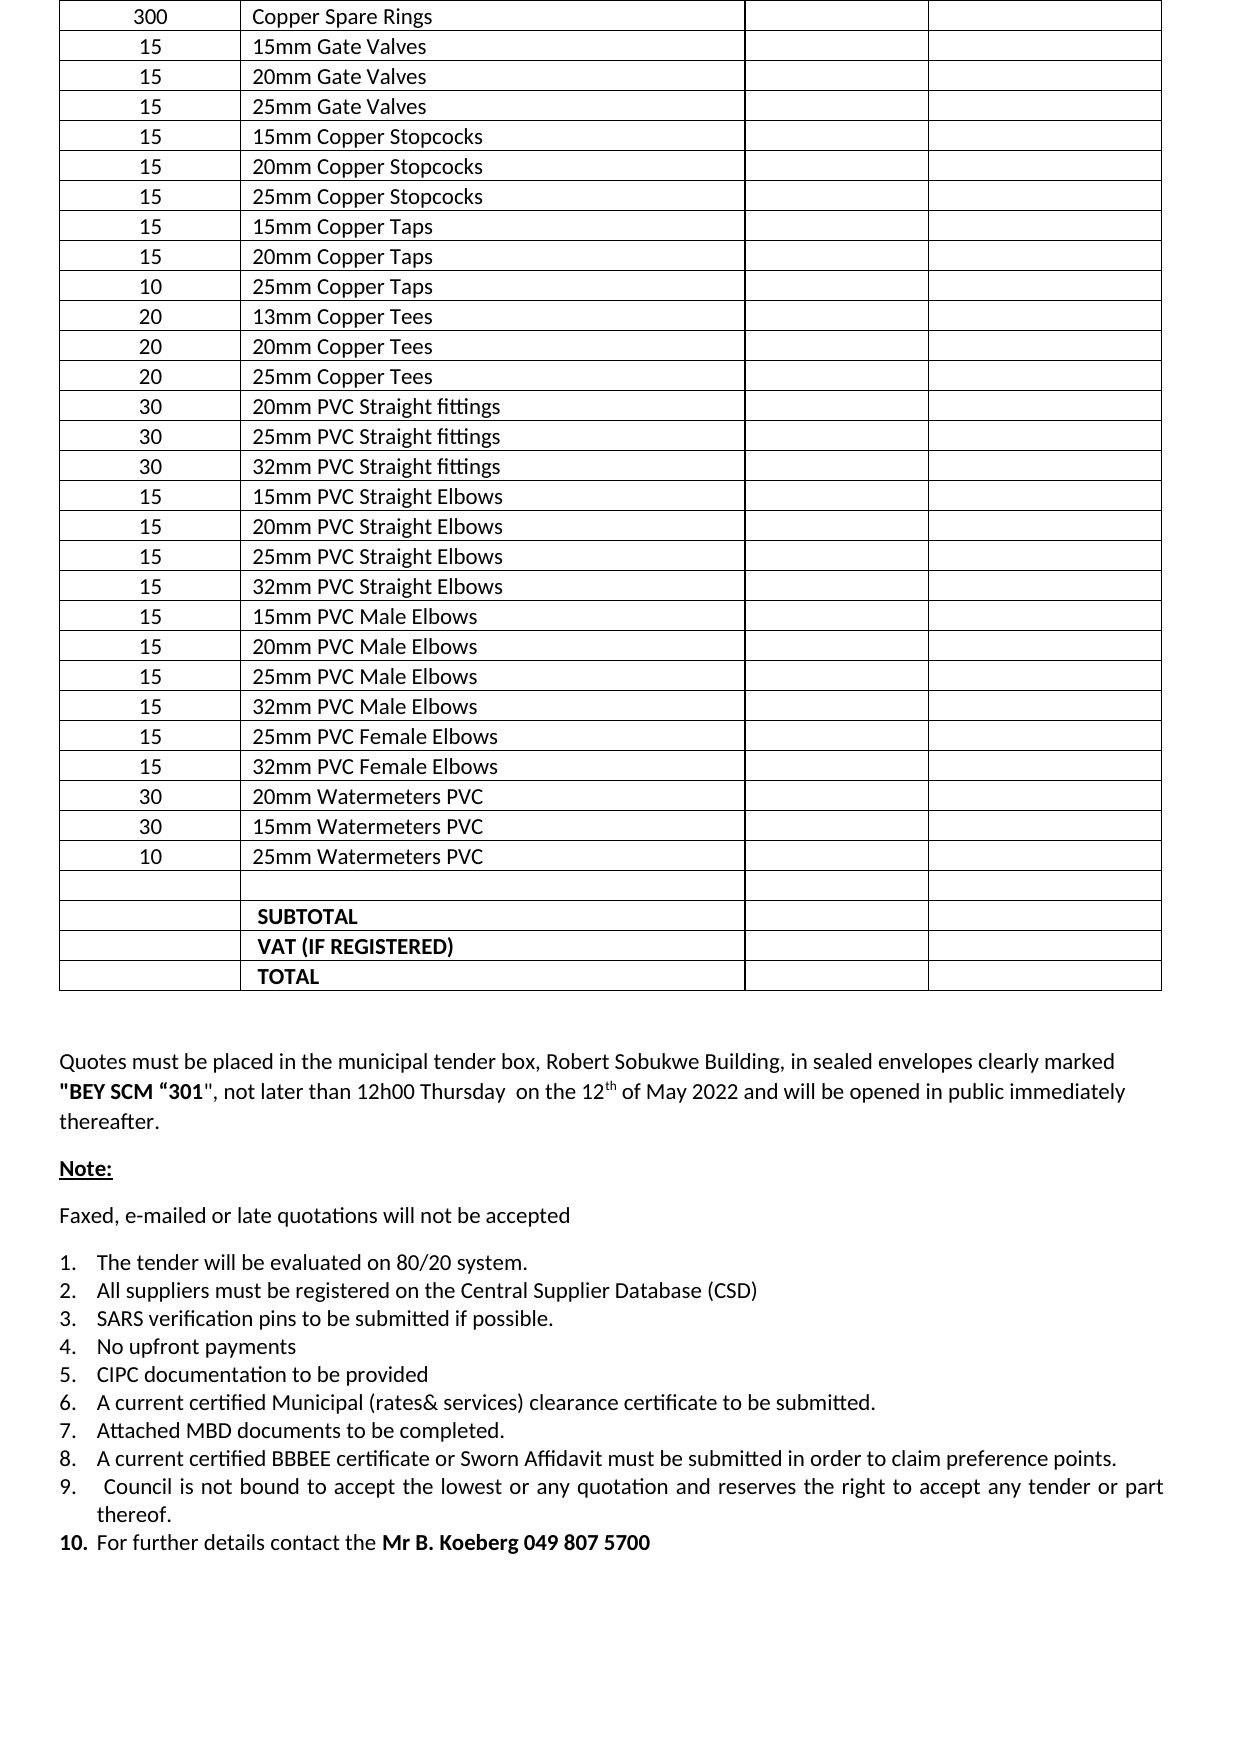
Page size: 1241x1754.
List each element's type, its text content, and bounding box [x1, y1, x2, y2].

table_cell VAT (IF REGISTERED) [241, 931, 744, 960]
table_cell 25mm Gate Valves [241, 91, 744, 120]
table_cell [746, 931, 928, 960]
table_cell [746, 511, 928, 540]
table_cell [746, 91, 928, 120]
table_cell 25mm Copper Tees [241, 361, 744, 390]
table_cell [746, 361, 928, 390]
table_cell [60, 901, 240, 930]
table_cell [746, 691, 928, 720]
list SARS verification pins to be submitted if possible. [59, 1304, 1167, 1332]
table_cell 25mm PVC Straight fittings [241, 421, 744, 450]
table_cell [929, 331, 1161, 360]
table_cell [746, 121, 928, 150]
table_cell 15mm Copper Taps [241, 211, 744, 240]
table_cell 20 [60, 301, 240, 330]
table_cell 30 [60, 781, 240, 810]
table_cell 15 [60, 481, 240, 510]
table_cell 15 [60, 121, 240, 150]
table_cell 25mm PVC Straight Elbows [241, 541, 744, 570]
table_cell [929, 541, 1161, 570]
table_cell [929, 841, 1161, 870]
text Quotes must be placed in the municipal tender box, Robert Sobukwe Building, in sealed envelopes clearly marked "BEY SCM “301", not later than 12h00 Thursday on the 12th of May 2022 and will be opened in public immediately thereafter. [59, 1047, 1167, 1136]
table_cell [746, 721, 928, 750]
table_cell 15 [60, 181, 240, 210]
table_cell [929, 121, 1161, 150]
table_cell [929, 751, 1161, 780]
table_cell [929, 211, 1161, 240]
table_cell [929, 91, 1161, 120]
table_cell [929, 811, 1161, 840]
list All suppliers must be registered on the Central Supplier Database (CSD) [59, 1276, 1167, 1304]
table_cell [929, 61, 1161, 90]
list CIPC documentation to be provided [59, 1360, 1167, 1388]
table_cell [929, 481, 1161, 510]
table_cell 32mm PVC Male Elbows [241, 691, 744, 720]
table_cell [929, 961, 1161, 990]
list Attached MBD documents to be completed. [59, 1416, 1167, 1444]
table_cell 15mm Copper Stopcocks [241, 121, 744, 150]
table_cell 15 [60, 31, 240, 60]
table_cell [929, 181, 1161, 210]
table_cell [929, 721, 1161, 750]
table_cell 20mm Copper Stopcocks [241, 151, 744, 180]
table_cell [746, 31, 928, 60]
table_cell 25mm PVC Male Elbows [241, 661, 744, 690]
table_cell 15 [60, 61, 240, 90]
table_cell [746, 841, 928, 870]
table_cell 15 [60, 631, 240, 660]
table_cell [929, 601, 1161, 630]
table_cell [929, 691, 1161, 720]
table_cell [929, 511, 1161, 540]
table_cell 30 [60, 451, 240, 480]
table_cell [746, 901, 928, 930]
table_cell [746, 391, 928, 420]
table_cell [929, 271, 1161, 300]
table_cell 20mm Copper Taps [241, 241, 744, 270]
table_cell [929, 1, 1161, 30]
table_cell 32mm PVC Female Elbows [241, 751, 744, 780]
table_cell [746, 781, 928, 810]
table_cell [929, 901, 1161, 930]
list The tender will be evaluated on 80/20 system. [59, 1248, 1167, 1276]
table_cell Copper Spare Rings [241, 1, 744, 30]
table_cell 25mm Watermeters PVC [241, 841, 744, 870]
text Faxed, e-mailed or late quotations will not be accepted [59, 1201, 1167, 1229]
table_cell [746, 211, 928, 240]
table_cell 15 [60, 571, 240, 600]
table_cell [241, 871, 744, 900]
table_cell [746, 871, 928, 900]
table_cell 15 [60, 601, 240, 630]
table_cell [746, 301, 928, 330]
table_cell [746, 631, 928, 660]
table_cell 15mm PVC Male Elbows [241, 601, 744, 630]
table_cell [929, 871, 1161, 900]
table_cell 20 [60, 361, 240, 390]
table_cell [746, 811, 928, 840]
table_cell [929, 301, 1161, 330]
table_cell [746, 331, 928, 360]
table_cell 20mm Copper Tees [241, 331, 744, 360]
table_cell 20mm Watermeters PVC [241, 781, 744, 810]
table_cell [929, 451, 1161, 480]
table_cell 15 [60, 91, 240, 120]
table_cell [746, 241, 928, 270]
table_cell 20mm PVC Male Elbows [241, 631, 744, 660]
table_cell [746, 481, 928, 510]
table_cell 20mm PVC Straight Elbows [241, 511, 744, 540]
table_cell 30 [60, 421, 240, 450]
list No upfront payments [59, 1332, 1167, 1360]
table_cell [929, 241, 1161, 270]
table_cell 15mm Gate Valves [241, 31, 744, 60]
list A current certified Municipal (rates& services) clearance certificate to be submitted. [59, 1388, 1167, 1416]
table_cell 15 [60, 541, 240, 570]
table_cell 15 [60, 211, 240, 240]
table_cell 30 [60, 391, 240, 420]
text Note: [59, 1154, 1167, 1182]
table_cell 15 [60, 691, 240, 720]
table_cell [929, 631, 1161, 660]
table_cell 20mm PVC Straight fittings [241, 391, 744, 420]
table_cell [929, 421, 1161, 450]
table_cell 30 [60, 811, 240, 840]
table_cell 25mm Copper Taps [241, 271, 744, 300]
list For further details contact the Mr B. Koeberg 049 807 5700 [59, 1528, 1167, 1556]
table_cell 15 [60, 751, 240, 780]
table_cell [929, 361, 1161, 390]
table_cell 10 [60, 841, 240, 870]
table_cell [929, 391, 1161, 420]
table_cell 15 [60, 241, 240, 270]
table_cell [746, 61, 928, 90]
table_cell 300 [60, 1, 240, 30]
list A current certified BBBEE certificate or Sworn Affidavit must be submitted in order to claim preference points. [59, 1444, 1167, 1472]
table_cell 15mm PVC Straight Elbows [241, 481, 744, 510]
table_cell [60, 961, 240, 990]
table_cell [746, 961, 928, 990]
table_cell 20mm Gate Valves [241, 61, 744, 90]
table_cell 32mm PVC Straight fittings [241, 451, 744, 480]
table_cell 15 [60, 721, 240, 750]
table_cell [929, 661, 1161, 690]
table_cell [60, 931, 240, 960]
table_cell [746, 751, 928, 780]
table_cell 20 [60, 331, 240, 360]
table_cell [929, 931, 1161, 960]
table_cell 13mm Copper Tees [241, 301, 744, 330]
table_cell SUBTOTAL [241, 901, 744, 930]
table_cell 25mm PVC Female Elbows [241, 721, 744, 750]
table_cell [746, 271, 928, 300]
table_cell 15 [60, 511, 240, 540]
table_cell [746, 541, 928, 570]
table_cell [746, 181, 928, 210]
table_cell 15 [60, 661, 240, 690]
table_cell [746, 151, 928, 180]
table_cell 32mm PVC Straight Elbows [241, 571, 744, 600]
list Council is not bound to accept the lowest or any quotation and reserves the right to accept any tender or part thereof. [59, 1472, 1167, 1528]
table_cell [746, 661, 928, 690]
table_cell 15mm Watermeters PVC [241, 811, 744, 840]
table_cell [929, 571, 1161, 600]
table_cell [746, 1, 928, 30]
table_cell [746, 601, 928, 630]
table_cell 10 [60, 271, 240, 300]
table_cell 25mm Copper Stopcocks [241, 181, 744, 210]
table_cell [929, 151, 1161, 180]
table_cell [929, 31, 1161, 60]
table_cell [60, 871, 240, 900]
table_cell [746, 451, 928, 480]
table_cell 15 [60, 151, 240, 180]
table_cell [929, 781, 1161, 810]
table_cell [746, 571, 928, 600]
table_cell TOTAL [241, 961, 744, 990]
table_cell [746, 421, 928, 450]
